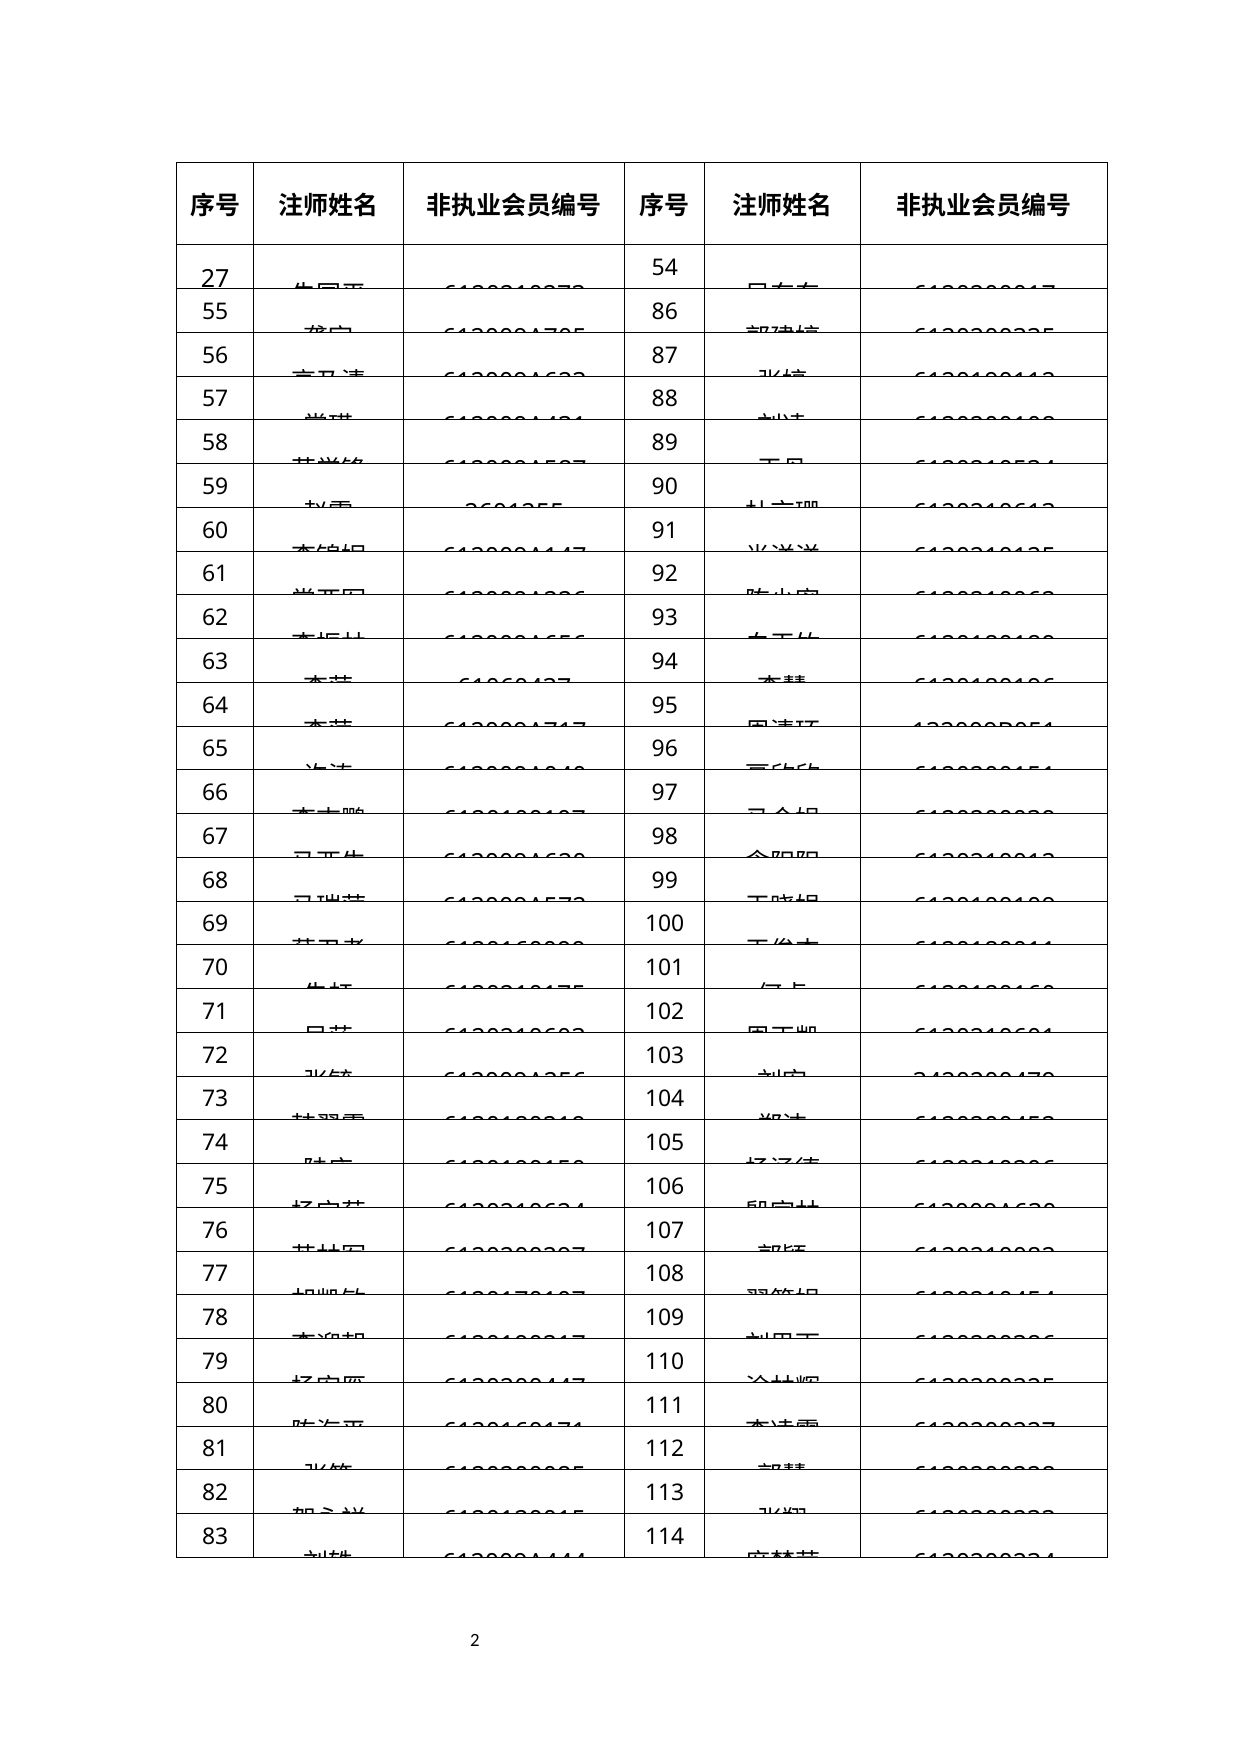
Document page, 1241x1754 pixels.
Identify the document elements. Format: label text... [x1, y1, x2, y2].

table_cell 鬲欣欣 [705, 727, 860, 769]
table_cell 6120210603 [404, 989, 624, 1032]
table_cell 66 [177, 770, 253, 813]
table_cell 龚宇 [254, 289, 403, 332]
table_cell 102 [625, 989, 704, 1032]
table_cell 27 [177, 245, 253, 288]
table_cell 贺永祥 [254, 1470, 403, 1513]
table_cell 李锦妮 [254, 508, 403, 551]
table_cell 陈海平 [254, 1383, 403, 1426]
table_cell 李振林 [254, 595, 403, 638]
table_cell 60 [177, 508, 253, 551]
table_cell 李慧 [705, 639, 860, 682]
table_cell 6120210206 [861, 1120, 1107, 1163]
table_cell 6120210454 [861, 1252, 1107, 1294]
table_cell 薛卫孝 [254, 902, 403, 944]
table_header 非执业会员编号 [861, 163, 1107, 244]
table_cell 6120160171 [404, 1383, 624, 1426]
table_cell 肖洋洋 [705, 508, 860, 551]
table_cell 6120200386 [861, 1295, 1107, 1338]
table_cell 612009A656 [404, 595, 624, 638]
table_cell 李凌霄 [705, 1383, 860, 1426]
table_cell 612009A623 [404, 333, 624, 376]
table_cell 108 [625, 1252, 704, 1294]
table_cell 6120200335 [861, 289, 1107, 332]
table_cell 6120210012 [861, 814, 1107, 857]
table_cell 74 [177, 1120, 253, 1163]
table_cell 65 [177, 727, 253, 769]
table_cell 郑洁 [705, 1077, 860, 1119]
table_cell 63 [177, 639, 253, 682]
table_cell 陆庆 [254, 1120, 403, 1163]
table_header 注师姓名 [705, 163, 860, 244]
table_cell 89 [625, 420, 704, 463]
table_header 非执业会员编号 [404, 163, 624, 244]
table_cell 6120170107 [404, 1252, 624, 1294]
table_cell 王俊杰 [705, 902, 860, 944]
table_cell 涂林辉 [705, 1339, 860, 1382]
table_cell 105 [625, 1120, 704, 1163]
table_cell 93 [625, 595, 704, 638]
table_cell 6120210175 [404, 945, 624, 988]
table_cell 郭颖 [705, 1208, 860, 1251]
table_cell 李萍 [254, 639, 403, 682]
table_cell 69 [177, 902, 253, 944]
table_cell 612009A705 [404, 289, 624, 332]
table_cell 6120160099 [404, 902, 624, 944]
table_cell 陈少密 [705, 552, 860, 594]
table_cell 刘轶 [254, 1514, 403, 1557]
table_cell 6120180160 [861, 945, 1107, 988]
table_cell 6120210062 [861, 552, 1107, 594]
table_cell 6120180219 [404, 1077, 624, 1119]
table_cell 刘凌 [705, 377, 860, 419]
table_cell 90 [625, 464, 704, 507]
table_cell 98 [625, 814, 704, 857]
table_cell 朱国平 [254, 245, 403, 288]
table_cell 2601255 [404, 464, 624, 507]
table_cell 6120210624 [404, 1164, 624, 1207]
table_cell 6120200225 [861, 1339, 1107, 1382]
table_cell 87 [625, 333, 704, 376]
table_cell 6120210273 [404, 245, 624, 288]
table_cell 96 [625, 727, 704, 769]
table_cell 张毓 [254, 1033, 403, 1076]
table_cell 110 [625, 1339, 704, 1382]
table_cell 许涛 [254, 727, 403, 769]
table_cell 6120120015 [404, 1470, 624, 1513]
table_cell 62 [177, 595, 253, 638]
table_cell 612009A147 [404, 508, 624, 551]
table_cell 6120200447 [404, 1339, 624, 1382]
table_cell 常瑛 [254, 377, 403, 419]
table_cell 胡凯敏 [254, 1252, 403, 1294]
table_cell 6120200234 [861, 1514, 1107, 1557]
table_cell 75 [177, 1164, 253, 1207]
table_cell 113 [625, 1470, 704, 1513]
table_cell 周清环 [705, 683, 860, 726]
table_cell 王晓娟 [705, 858, 860, 901]
table_cell 周正凯 [705, 989, 860, 1032]
table_cell 刘思雨 [705, 1295, 860, 1338]
table_cell 109 [625, 1295, 704, 1338]
table_cell 54 [625, 245, 704, 288]
table_cell 57 [177, 377, 253, 419]
table_cell 612009A431 [404, 377, 624, 419]
table_cell 凤东东 [705, 245, 860, 288]
table_cell 111 [625, 1383, 704, 1426]
table_cell 76 [177, 1208, 253, 1251]
table_header 注师姓名 [254, 163, 403, 244]
table_cell 吴莎 [254, 989, 403, 1032]
table_cell 95 [625, 683, 704, 726]
table_cell 86 [625, 289, 704, 332]
table_cell 67 [177, 814, 253, 857]
table_cell 韩翠霞 [254, 1077, 403, 1119]
table_cell 6120200085 [404, 1427, 624, 1469]
table_cell 张婷 [705, 333, 860, 376]
table_cell 刘宏 [705, 1033, 860, 1076]
table_cell 73 [177, 1077, 253, 1119]
table_cell 6120100109 [861, 858, 1107, 901]
table_cell 杜京珊 [705, 464, 860, 507]
table_cell 苟学锋 [254, 420, 403, 463]
table_cell 612009A040 [404, 727, 624, 769]
table_cell 97 [625, 770, 704, 813]
table_cell 3420200479 [861, 1033, 1107, 1076]
table_cell 6120180196 [861, 639, 1107, 682]
table_cell 马金娟 [705, 770, 860, 813]
table_cell 张翔 [705, 1470, 860, 1513]
table_cell 翟筛娟 [705, 1252, 860, 1294]
table_cell 132009B051 [861, 683, 1107, 726]
table_cell 58 [177, 420, 253, 463]
table_cell 612009A587 [404, 420, 624, 463]
table_cell 83 [177, 1514, 253, 1557]
table_cell 常亚军 [254, 552, 403, 594]
table_cell 杨宝菊 [254, 1164, 403, 1207]
table_cell 61060437 [404, 639, 624, 682]
table_cell 72 [177, 1033, 253, 1076]
table_cell 82 [177, 1470, 253, 1513]
table_cell 白玉竹 [705, 595, 860, 638]
table_cell 马西牛 [254, 814, 403, 857]
table_cell 李萍 [254, 683, 403, 726]
table_cell 6120200108 [861, 377, 1107, 419]
table_cell 59 [177, 464, 253, 507]
table_cell 6120210125 [861, 508, 1107, 551]
table_cell 81 [177, 1427, 253, 1469]
table_cell 6120210601 [861, 989, 1107, 1032]
table_cell 6120200228 [861, 1427, 1107, 1469]
table_cell 赵雯 [254, 464, 403, 507]
table_cell 77 [177, 1252, 253, 1294]
table_cell 杨宏雁 [254, 1339, 403, 1382]
table_cell 80 [177, 1383, 253, 1426]
table_cell 高乃清 [254, 333, 403, 376]
table_cell 苏林军 [254, 1208, 403, 1251]
table_cell 李志鹏 [254, 770, 403, 813]
table_cell 6120210534 [861, 420, 1107, 463]
table_cell 杨涵德 [705, 1120, 860, 1163]
table_cell 612009A630 [861, 1164, 1107, 1207]
table_cell 朱虹 [254, 945, 403, 988]
table_cell 殷官林 [705, 1164, 860, 1207]
table_cell 6120200297 [404, 1208, 624, 1251]
table_cell 104 [625, 1077, 704, 1119]
table_cell 106 [625, 1164, 704, 1207]
table_cell 114 [625, 1514, 704, 1557]
table_cell 6120210082 [861, 1208, 1107, 1251]
table_cell 612009A572 [404, 858, 624, 901]
table_cell 100 [625, 902, 704, 944]
table_cell 612009A444 [404, 1514, 624, 1557]
table_cell 6120200151 [861, 727, 1107, 769]
table_cell 56 [177, 333, 253, 376]
table_cell 612009A717 [404, 683, 624, 726]
table_cell 6120200039 [861, 770, 1107, 813]
table_cell 55 [177, 289, 253, 332]
table_cell 郭建婷 [705, 289, 860, 332]
table_cell 6120180011 [861, 902, 1107, 944]
table_header 序号 [177, 163, 253, 244]
table_cell 6120180189 [861, 595, 1107, 638]
table_cell 612009A256 [404, 1033, 624, 1076]
table_cell 103 [625, 1033, 704, 1076]
table_cell 70 [177, 945, 253, 988]
table_cell 101 [625, 945, 704, 988]
table_header 序号 [625, 163, 704, 244]
table_cell 112 [625, 1427, 704, 1469]
table_cell 何贞 [705, 945, 860, 988]
table_cell 6120190150 [404, 1120, 624, 1163]
table_cell 612009A226 [404, 552, 624, 594]
table_cell 107 [625, 1208, 704, 1251]
table_cell 68 [177, 858, 253, 901]
table_cell 6120100107 [404, 770, 624, 813]
table_cell 71 [177, 989, 253, 1032]
table_cell 6120200017 [861, 245, 1107, 288]
table_cell 念阳阳 [705, 814, 860, 857]
table_cell 李迎朝 [254, 1295, 403, 1338]
table_cell 马瑞萍 [254, 858, 403, 901]
table_cell 郭慧 [705, 1427, 860, 1469]
table_cell 6120200227 [861, 1383, 1107, 1426]
table_cell 6120190112 [861, 333, 1107, 376]
table_cell 64 [177, 683, 253, 726]
table_cell 6120190217 [404, 1295, 624, 1338]
table_cell 612009A620 [404, 814, 624, 857]
table_cell 张笑 [254, 1427, 403, 1469]
table_cell 6120210613 [861, 464, 1107, 507]
table_cell 78 [177, 1295, 253, 1338]
table_cell 席梦莹 [705, 1514, 860, 1557]
table_cell 91 [625, 508, 704, 551]
table_cell 88 [625, 377, 704, 419]
table_cell 6120200452 [861, 1077, 1107, 1119]
table_cell 61 [177, 552, 253, 594]
table_cell 94 [625, 639, 704, 682]
table_cell 王丹 [705, 420, 860, 463]
table_cell 79 [177, 1339, 253, 1382]
table_cell 92 [625, 552, 704, 594]
table_cell 6120200233 [861, 1470, 1107, 1513]
table_cell 99 [625, 858, 704, 901]
